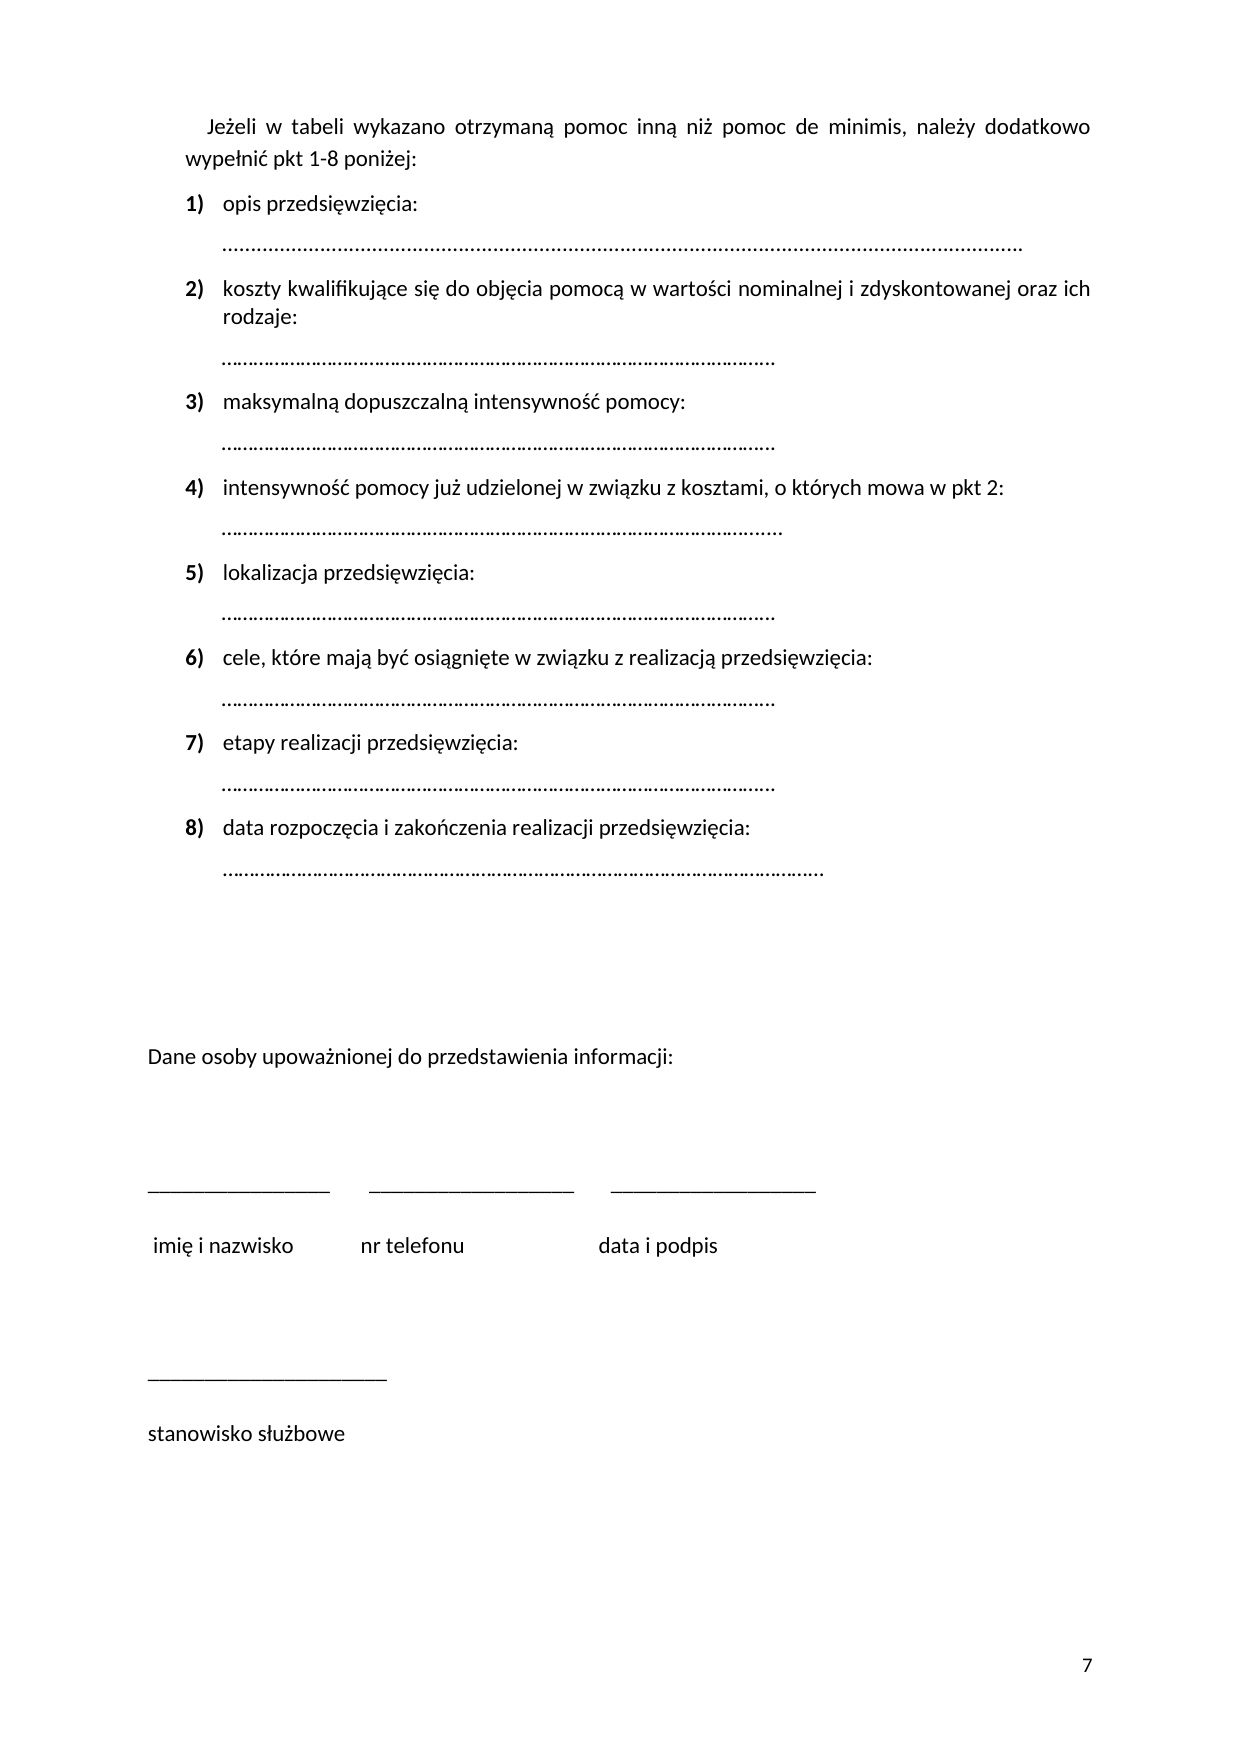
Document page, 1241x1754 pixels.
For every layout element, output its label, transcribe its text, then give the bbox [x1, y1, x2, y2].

text imię i nazwisko nr telefonu data i podpis [148, 1231, 1092, 1259]
text ........................................................................................................................................... [221, 229, 1092, 258]
list lokalizacja przedsięwzięcia: [185, 558, 1092, 586]
list etapy realizacji przedsięwzięcia: [185, 728, 1092, 756]
text Dane osoby upoważnionej do przedstawienia informacji: [148, 1042, 1092, 1071]
text …………………………………………………………………………………………... [221, 343, 1092, 371]
text …………………………………………………………………………………………... [221, 598, 1092, 626]
text …………………………………………………………………………………………... [221, 684, 1092, 712]
text Jeżeli w tabeli wykazano otrzymaną pomoc inną niż pomoc de minimis, należy dodatkowo wypełnić pkt 1-8 poniżej: [148, 112, 1092, 172]
text ________________ __________________ __________________ [148, 1168, 1092, 1196]
list koszty kwalifikujące się do objęcia pomocą w wartości nominalnej i zdyskontowanej oraz ich rodzaje: [185, 274, 1092, 330]
text _____________________ [148, 1357, 1092, 1384]
text …………………………………………………………………………………………... [221, 769, 1092, 797]
text ………………………………………………………………………………………....... [221, 513, 1092, 541]
text …………………………………………………………………………………………………... [223, 854, 1092, 882]
text …………………………………………………………………………………………... [221, 428, 1092, 456]
text stanowisko służbowe [148, 1419, 1092, 1447]
list data rozpoczęcia i zakończenia realizacji przedsięwzięcia: [185, 813, 1092, 842]
list intensywność pomocy już udzielonej w związku z kosztami, o których mowa w pkt 2: [185, 473, 1092, 501]
list cele, które mają być osiągnięte w związku z realizacją przedsięwzięcia: [185, 643, 1092, 671]
list opis przedsięwzięcia: [185, 189, 1092, 217]
list maksymalną dopuszczalną intensywność pomocy: [185, 387, 1092, 416]
